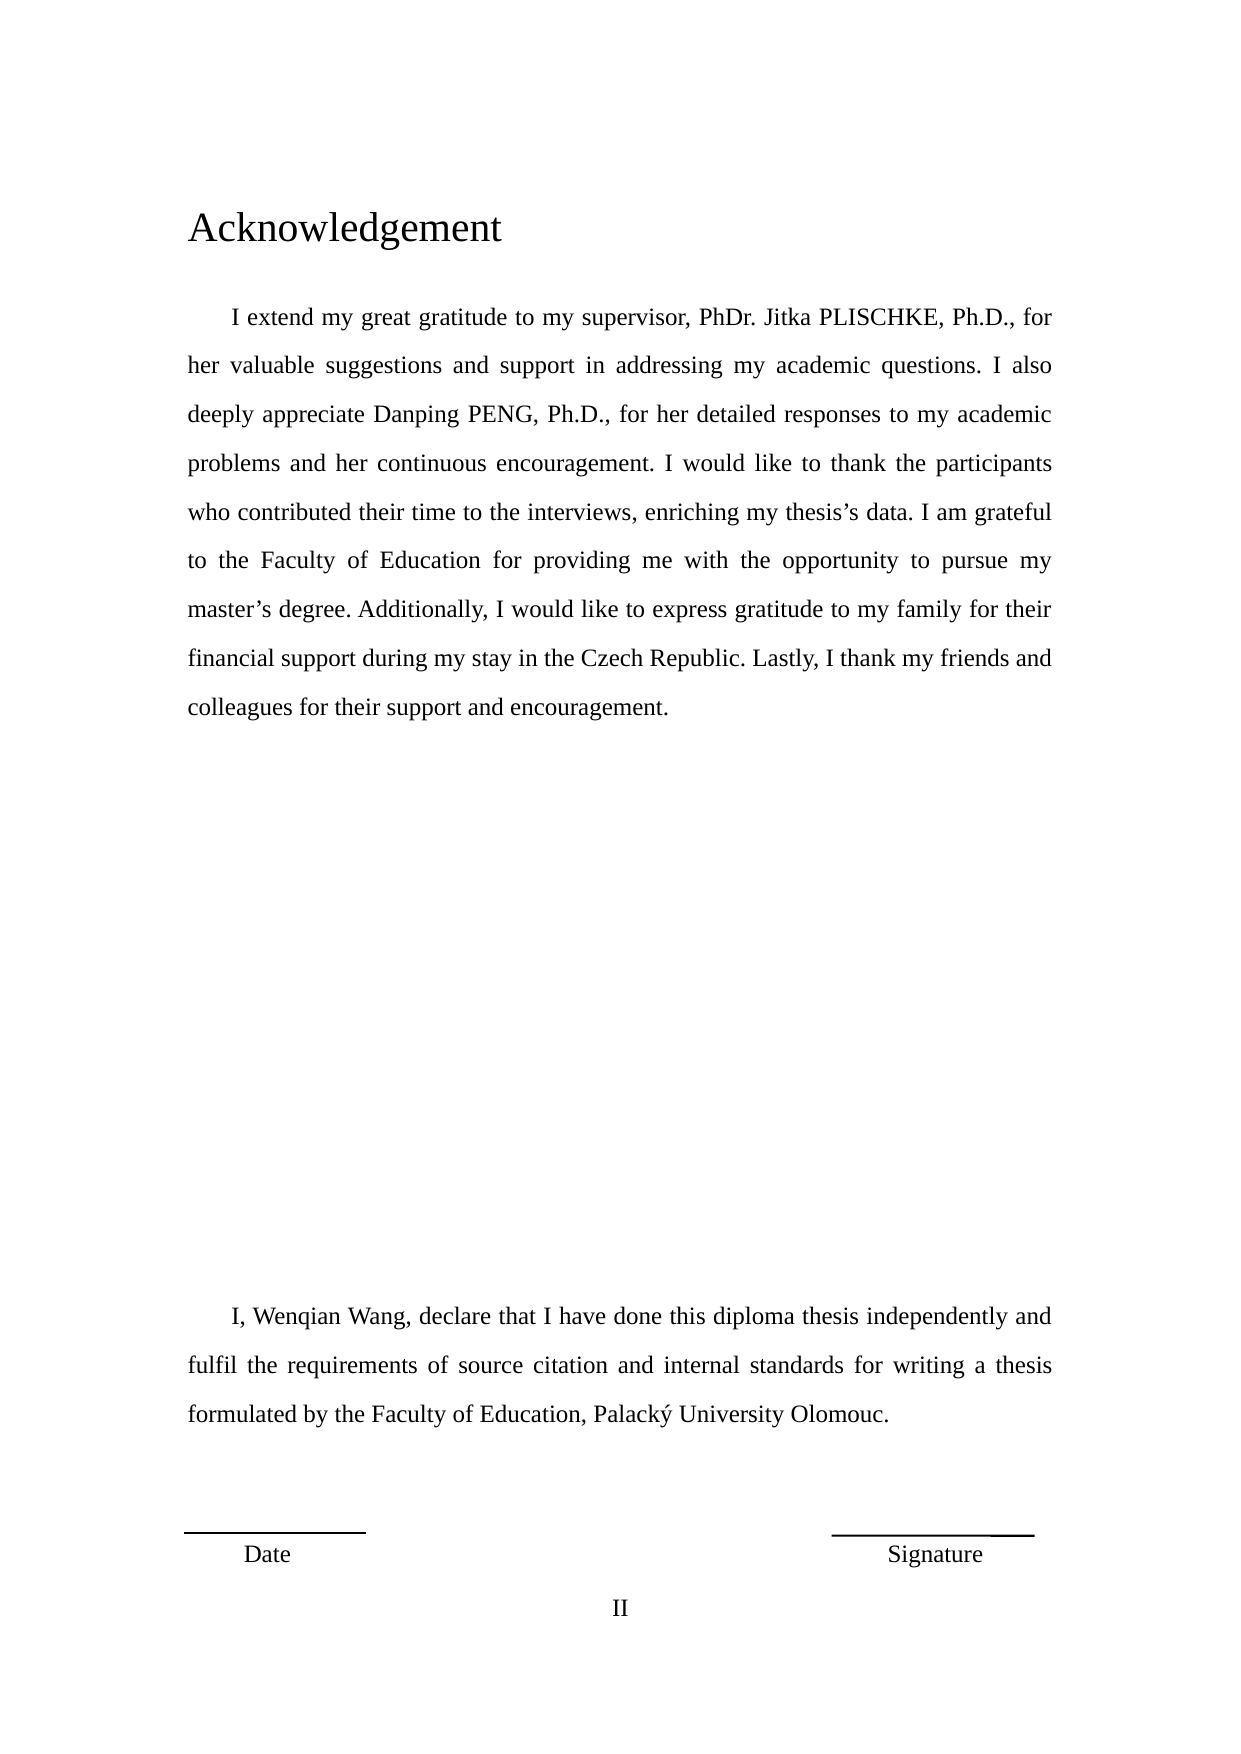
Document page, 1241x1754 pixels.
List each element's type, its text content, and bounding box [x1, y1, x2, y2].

text Date Signature [187, 1537, 1053, 1570]
text I, Wenqian Wang, declare that I have done this diploma thesis independently and fulfil the requirements of source citation and internal standards for writing a thesis formulated by the Faculty of Education, Palacký University Olomouc. [187, 1299, 1053, 1429]
text I extend my great gratitude to my supervisor, PhDr. Jitka PLISCHKE, Ph.D., for her valuable suggestions and support in addressing my academic questions. I also deeply appreciate Danping PENG, Ph.D., for her detailed responses to my academic problems and her continuous encouragement. I would like to thank the participants who contributed their time to the interviews, enriching my thesis’s data. I am grateful to the Faculty of Education for providing me with the opportunity to pursue my master’s degree. Additionally, I would like to express gratitude to my family for their financial support during my stay in the Czech Republic. Lastly, I thank my friends and colleagues for their support and encouragement. [187, 300, 1053, 722]
subtitle Acknowledgement [187, 194, 1053, 259]
